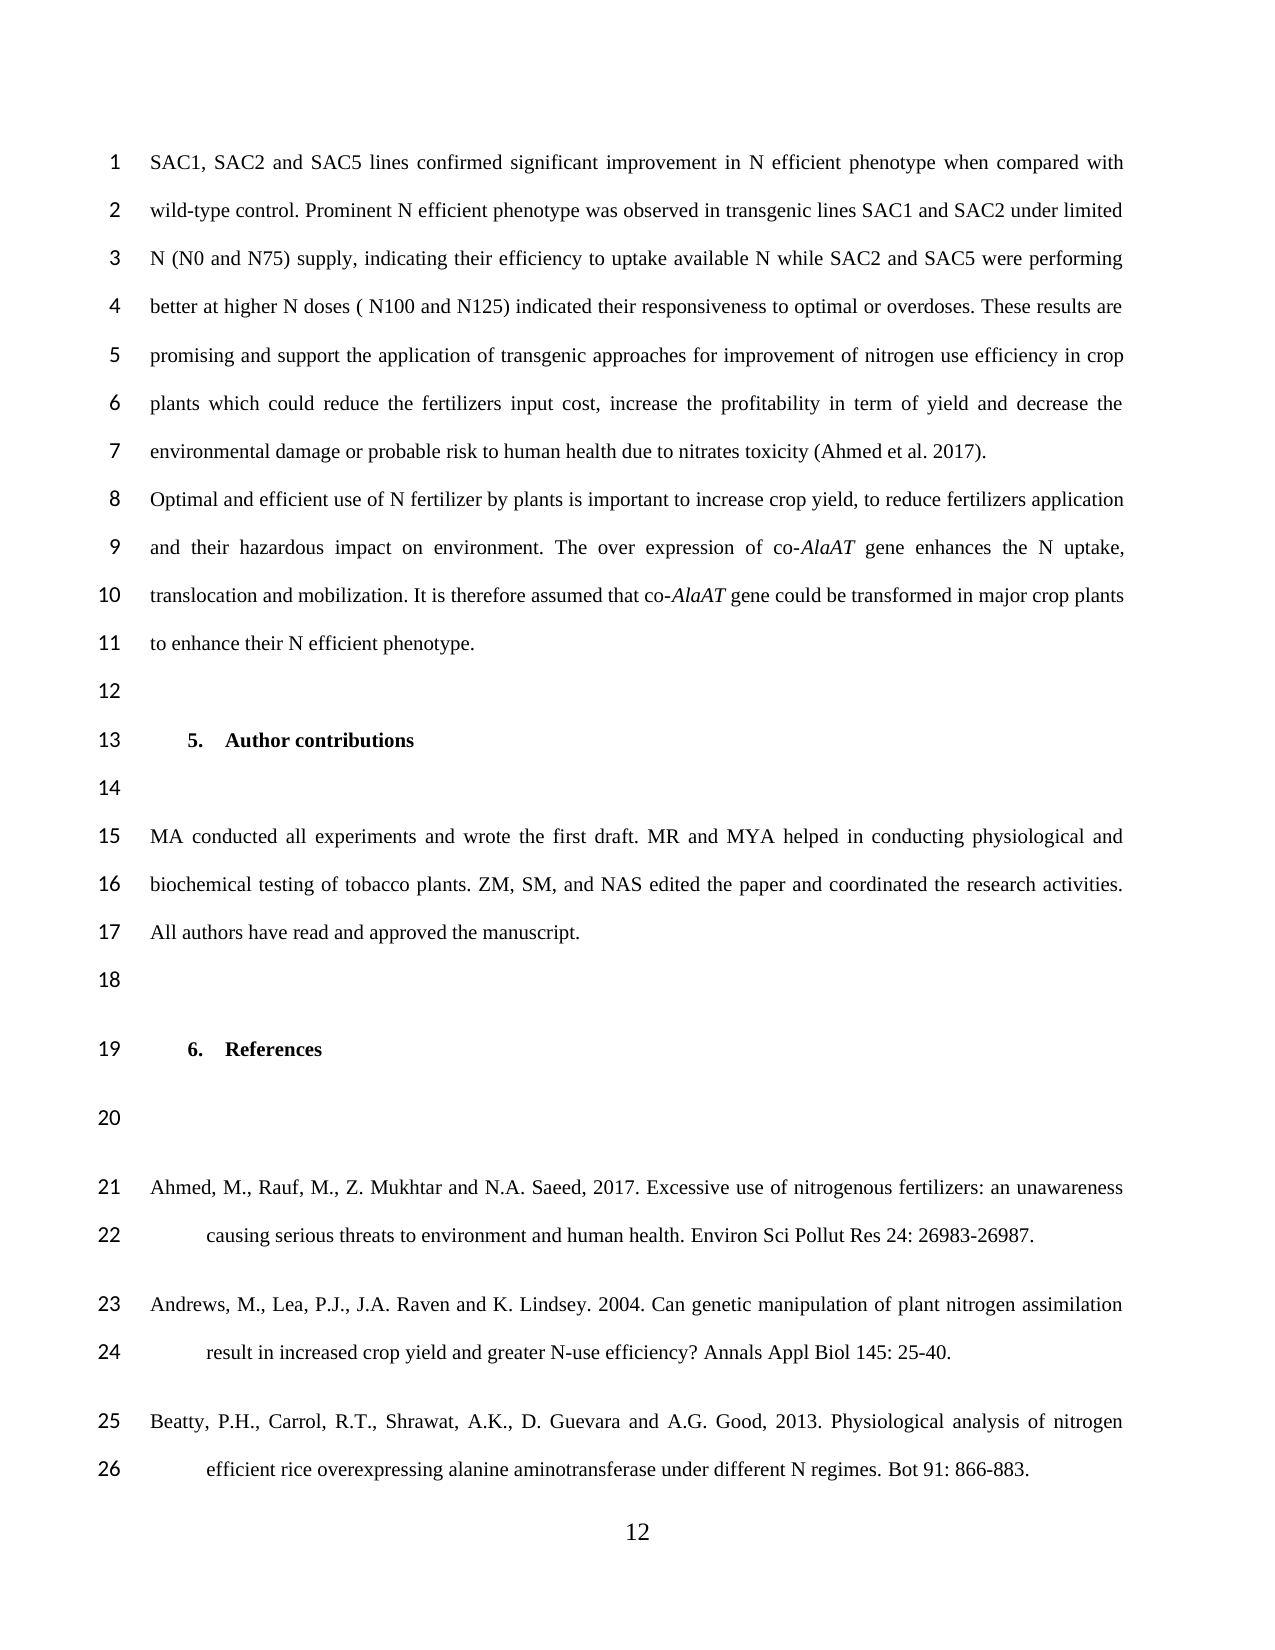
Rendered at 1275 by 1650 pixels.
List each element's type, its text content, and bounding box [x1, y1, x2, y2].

text Andrews, M., Lea, P.J., J.A. Raven and K. Lindsey. 2004. Can genetic manipulation of plant nitrogen assimilation result in increased crop yield and greater N-use efficiency? Annals Appl Biol 145: 25-40. [150, 1292, 1125, 1364]
list References [187, 1037, 1125, 1061]
text Beatty, P.H., Carrol, R.T., Shrawat, A.K., D. Guevara and A.G. Good, 2013. Physiological analysis of nitrogen efficient rice overexpressing alanine aminotransferase under different N regimes. Bot 91: 866-883. [150, 1409, 1125, 1481]
text SAC1, SAC2 and SAC5 lines confirmed significant improvement in N efficient phenotype when compared with wild-type control. Prominent N efficient phenotype was observed in transgenic lines SAC1 and SAC2 under limited N (N0 and N75) supply, indicating their efficiency to uptake available N while SAC2 and SAC5 were performing better at higher N doses ( N100 and N125) indicated their responsiveness to optimal or overdoses. These results are promising and support the application of transgenic approaches for improvement of nitrogen use efficiency in crop plants which could reduce the fertilizers input cost, increase the profitability in term of yield and decrease the environmental damage or probable risk to human health due to nitrates toxicity (Ahmed et al. 2017). [150, 150, 1125, 463]
text Optimal and efficient use of N fertilizer by plants is important to increase crop yield, to reduce fertilizers application and their hazardous impact on environment. The over expression of co-AlaAT gene enhances the N uptake, translocation and mobilization. It is therefore assumed that co-AlaAT gene could be transformed in major crop plants to enhance their N efficient phenotype. [150, 487, 1125, 655]
list Author contributions [187, 727, 1125, 752]
text MA conducted all experiments and wrote the first draft. MR and MYA helped in conducting physiological and biochemical testing of tobacco plants. ZM, SM, and NAS edited the paper and coordinated the research activities. All authors have read and approved the manuscript. [150, 824, 1125, 944]
text Ahmed, M., Rauf, M., Z. Mukhtar and N.A. Saeed, 2017. Excessive use of nitrogenous fertilizers: an unawareness causing serious threats to environment and human health. Environ Sci Pollut Res 24: 26983-26987. [150, 1175, 1125, 1247]
